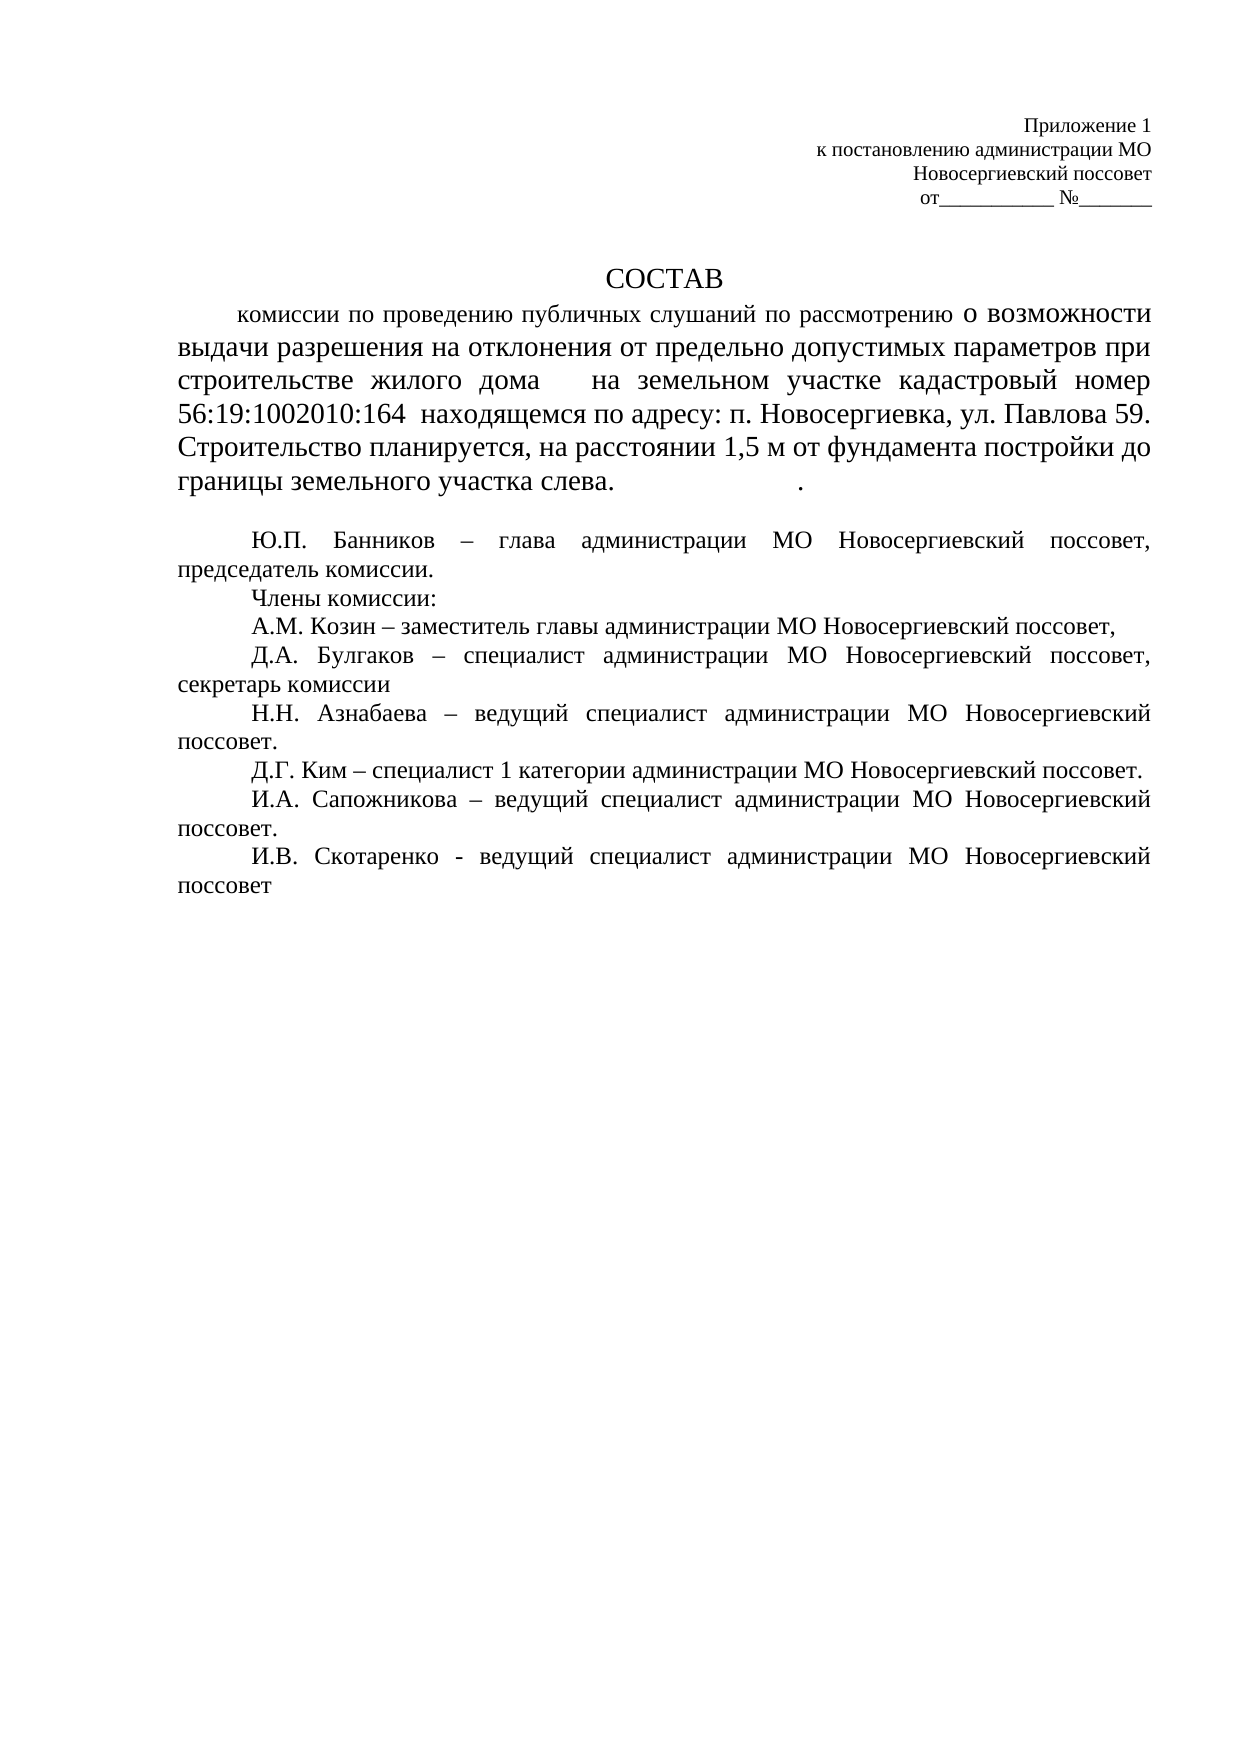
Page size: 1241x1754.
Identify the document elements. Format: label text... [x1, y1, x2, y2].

text Н.Н. Азнабаева – ведущий специалист администрации МО Новосергиевский поссовет. [177, 698, 1152, 755]
text А.М. Козин – заместитель главы администрации МО Новосергиевский поссовет, [177, 611, 1152, 640]
text комиссии по проведению публичных слушаний по рассмотрению о возможности выдачи разрешения на отклонения от предельно допустимых параметров при строительстве жилого дома на земельном участке кадастровый номер 56:19:1002010:164 находящемся по адресу: п. Новосергиевка, ул. Павлова 59. Строительство планируется, на расстоянии 1,5 м от фундамента постройки до границы земельного участка слева. . [177, 295, 1152, 496]
text к постановлению администрации МО [177, 137, 1152, 161]
text И.А. Сапожникова – ведущий специалист администрации МО Новосергиевский поссовет. [177, 784, 1152, 841]
text Новосергиевский поссовет [177, 161, 1152, 185]
text Д.Г. Ким – специалист 1 категории администрации МО Новосергиевский поссовет. [177, 755, 1152, 784]
text Члены комиссии: [177, 583, 1152, 611]
text И.В. Скотаренко - ведущий специалист администрации МО Новосергиевский поссовет [177, 841, 1152, 899]
text от___________ №_______ [177, 185, 1152, 209]
text Д.А. Булгаков – специалист администрации МО Новосергиевский поссовет, секретарь комиссии [177, 640, 1152, 698]
text Приложение 1 [177, 113, 1152, 137]
text СОСТАВ [177, 262, 1152, 295]
text Ю.П. Банников – глава администрации МО Новосергиевский поссовет, председатель комиссии. [177, 525, 1152, 583]
